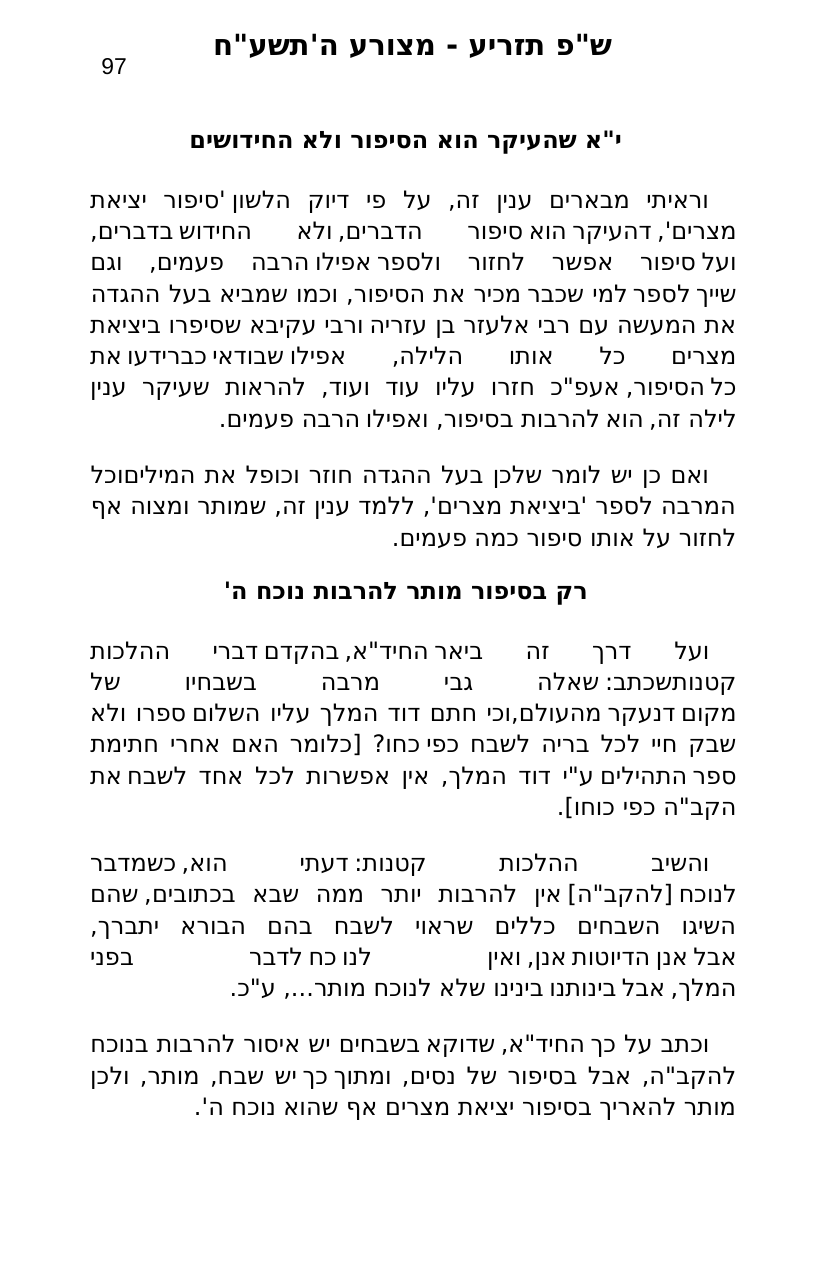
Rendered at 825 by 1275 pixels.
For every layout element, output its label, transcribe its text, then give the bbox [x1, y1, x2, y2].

text וראיתי מבארים ענין זה, על פי דיוק הלשון 'סיפור יציאת מצרים', דהעיקר הוא סיפור הדברים, ולא החידוש בדברים, ועל סיפור אפשר לחזור ולספר אפילו הרבה פעמים, וגם שייך לספר למי שכבר מכיר את הסיפור, וכמו שמביא בעל ההגדה את המעשה עם רבי אלעזר בן עזריה ורבי עקיבא שסיפרו ביציאת מצרים כל אותו הלילה, אפילו שבודאי כברידעו את כל הסיפור, אעפ"כ חזרו עליו עוד ועוד, להראות שעיקר ענין לילה זה, הוא להרבות בסיפור, ואפילו הרבה פעמים. [90, 183, 736, 433]
text ואם כן יש לומר שלכן בעל ההגדה חוזר וכופל את המיליםוכל המרבה לספר 'ביציאת מצרים', ללמד ענין זה, שמותר ומצוה אף לחזור על אותו סיפור כמה פעמים. [90, 458, 736, 552]
text והשיב ההלכות קטנות: דעתי הוא, כשמדבר לנוכח [להקב"ה] אין להרבות יותר ממה שבא בכתובים, שהם השיגו השבחים כללים שראוי לשבח בהם הבורא יתברך,אבל אנן הדיוטות אנן, ואין לנו כח לדבר בפני המלך, אבל בינותנו בינינו שלא לנוכח מותר..., ע"כ. [90, 846, 736, 1003]
text ועל דרך זה ביאר החיד"א, בהקדם דברי ההלכות קטנותשכתב: שאלה גבי מרבה בשבחיו של מקום דנעקר מהעולם,וכי חתם דוד המלך עליו השלום ספרו ולא שבק חיי לכל בריה לשבח כפי כחו? [כלומר האם אחרי חתימת ספר התהילים ע"י דוד המלך, אין אפשרות לכל אחד לשבח את הקב"ה כפי כוחו]. [90, 634, 736, 821]
text רק בסיפור מותר להרבות נוכח ה' [90, 577, 736, 605]
text י"א שהעיקר הוא הסיפור ולא החידושים [90, 126, 736, 154]
text וכתב על כך החיד"א, שדוקא בשבחים יש איסור להרבות בנוכח להקב"ה, אבל בסיפור של נסים, ומתוך כך יש שבח, מותר, ולכן מותר להאריך בסיפור יציאת מצרים אף שהוא נוכח ה'. [90, 1028, 736, 1121]
